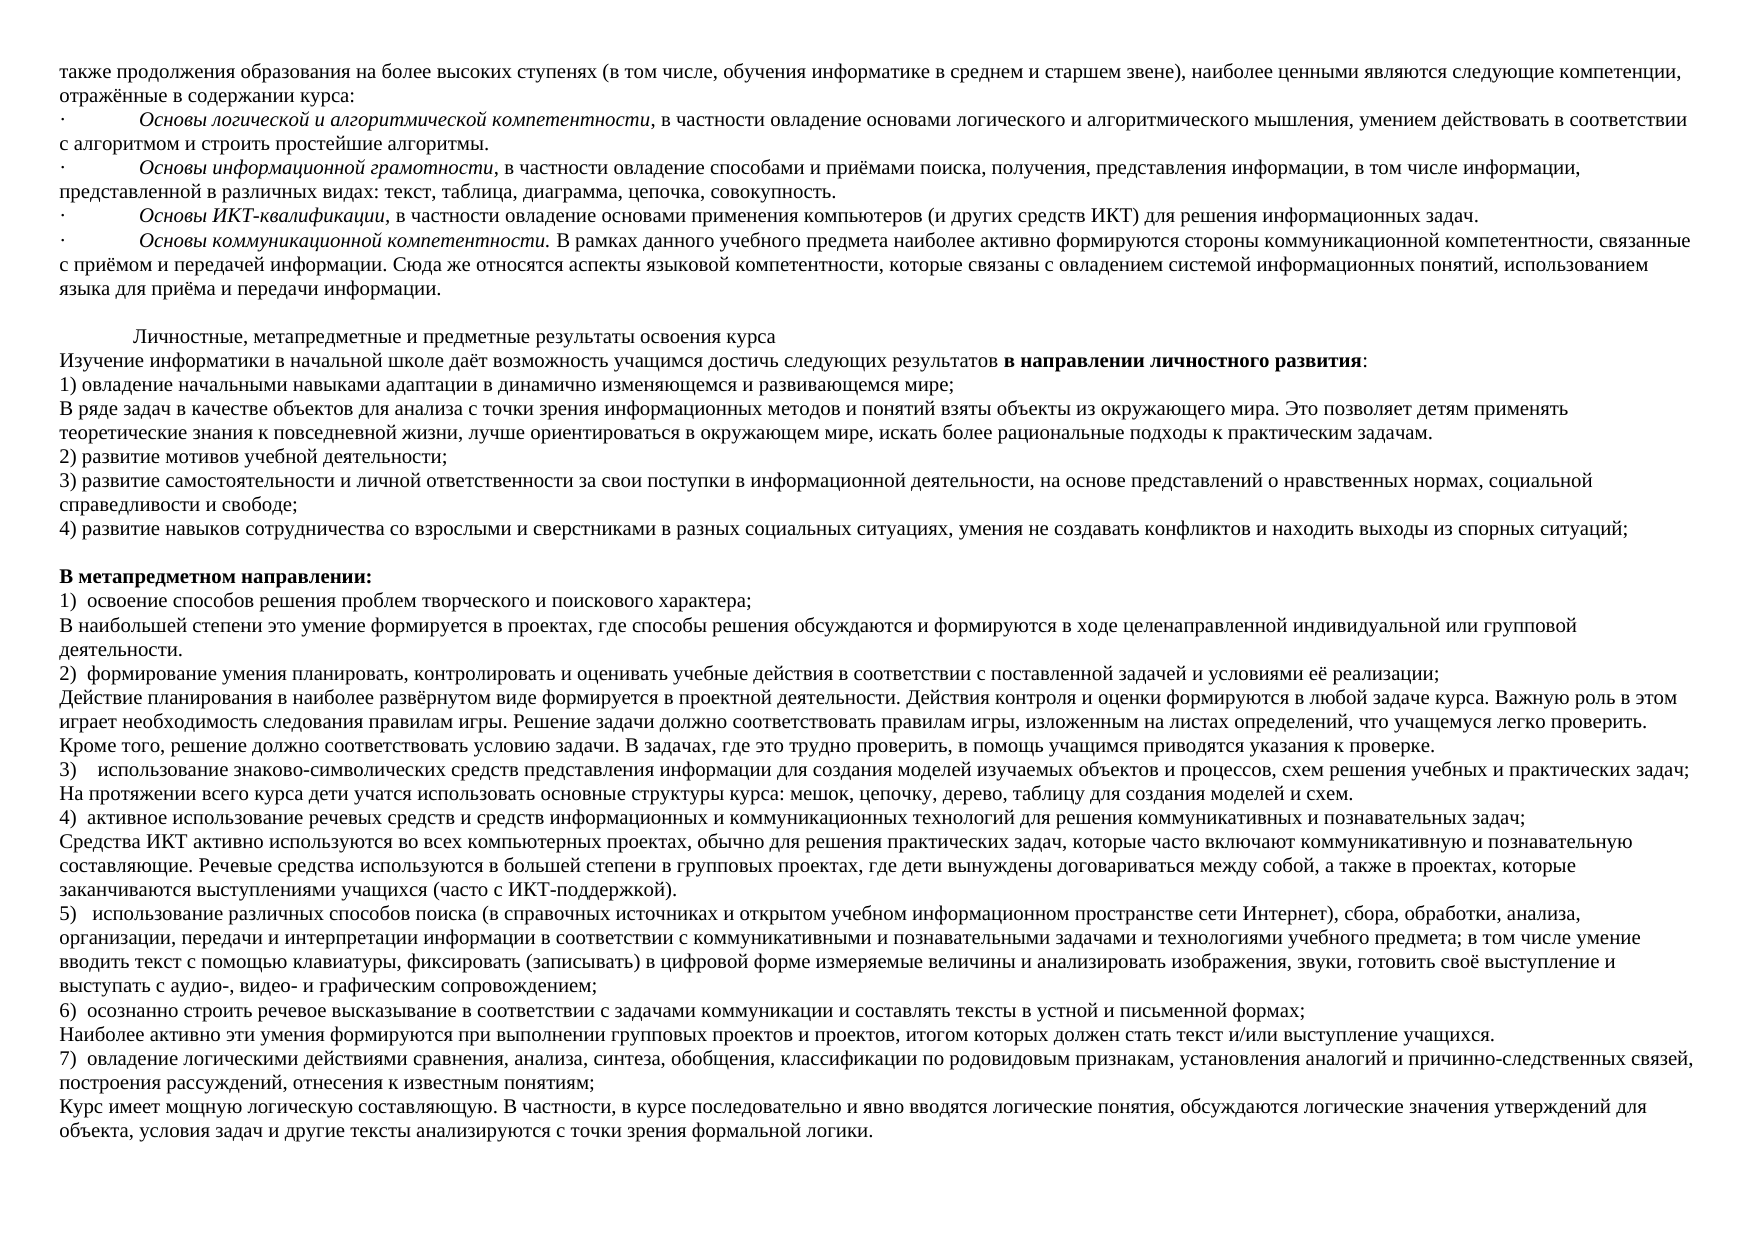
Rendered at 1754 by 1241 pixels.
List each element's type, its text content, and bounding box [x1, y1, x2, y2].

text 6) осознанно строить речевое высказывание в соответствии с задачами коммуникации и составлять тексты в устной и письменной формах; [59, 997, 1695, 1022]
text Средства ИКТ активно используются во всех компьютерных проектах, обычно для решения практических задач, которые часто включают коммуникативную и познавательную составляющие. Речевые средства используются в большей степени в групповых проектах, где дети вынуждены договариваться между собой, а также в проектах, которые заканчиваются выступлениями учащихся (часто с ИКТ-поддержкой). [59, 829, 1695, 901]
text Наиболее активно эти умения формируются при выполнении групповых проектов и проектов, итогом которых должен стать текст и/или выступление учащихся. [59, 1022, 1695, 1046]
text Действие планирования в наиболее развёрнутом виде формируется в проектной деятельности. Действия контроля и оценки формируются в любой задаче курса. Важную роль в этом играет необходимость следования правилам игры. Решение задачи должно соответствовать правилам игры, изложенным на листах определений, что учащемуся легко проверить. Кроме того, решение должно соответствовать условию задачи. В задачах, где это трудно проверить, в помощь учащимся приводятся указания к проверке. [59, 685, 1695, 757]
text 3) использование знаково-символических средств представления информации для создания моделей изучаемых объектов и процессов, схем решения учебных и практических задач; [59, 757, 1695, 781]
text · Основы логической и алгоритмической компетентности, в частности овладение основами логического и алгоритмического мышления, умением действовать в соответствии с алгоритмом и строить простейшие алгоритмы. [59, 107, 1695, 155]
text 3) развитие самостоятельности и личной ответственности за свои поступки в информационной деятельности, на основе представлений о нравственных нормах, социальной справедливости и свободе; [59, 468, 1695, 516]
text В метапредметном направлении: [59, 564, 1695, 588]
text 4) активное использование речевых средств и средств информационных и коммуникационных технологий для решения коммуникативных и познавательных задач; [59, 805, 1695, 829]
text 4) развитие навыков сотрудничества со взрослыми и сверстниками в разных социальных ситуациях, умения не создавать конфликтов и находить выходы из спорных ситуаций; [59, 516, 1695, 540]
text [59, 59, 1695, 107]
text 2) развитие мотивов учебной деятельности; [59, 444, 1695, 468]
text 7) овладение логическими действиями сравнения, анализа, синтеза, обобщения, классификации по родовидовым признакам, установления аналогий и причинно-следственных связей, построения рассуждений, отнесения к известным понятиям; [59, 1046, 1695, 1094]
text · Основы информационной грамотности, в частности овладение способами и приёмами поиска, получения, представления информации, в том числе информации, представленной в различных видах: текст, таблица, диаграмма, цепочка, совокупность. [59, 155, 1695, 203]
text Личностные, метапредметные и предметные результаты освоения курса [59, 324, 1695, 348]
text Курс имеет мощную логическую составляющую. В частности, в курсе последовательно и явно вводятся логические понятия, обсуждаются логические значения утверждений для объекта, условия задач и другие тексты анализируются с точки зрения формальной логики. [59, 1094, 1695, 1142]
text На протяжении всего курса дети учатся использовать основные структуры курса: мешок, цепочку, дерево, таблицу для создания моделей и схем. [59, 781, 1695, 805]
text · Основы ИКТ-квалификации, в частности овладение основами применения компьютеров (и других средств ИКТ) для решения информационных задач. [59, 203, 1695, 227]
text 1) освоение способов решения проблем творческого и поискового характера; [59, 588, 1695, 612]
text В наибольшей степени это умение формируется в проектах, где способы решения обсуждаются и формируются в ходе целенаправленной индивидуальной или групповой деятельности. [59, 612, 1695, 661]
text 5) использование различных способов поиска (в справочных источниках и открытом учебном информационном пространстве сети Интернет), сбора, обработки, анализа, организации, передачи и интерпретации информации в соответствии с коммуникативными и познавательными задачами и технологиями учебного предмета; в том числе умение вводить текст с помощью клавиатуры, фиксировать (записывать) в цифровой форме измеряемые величины и анализировать изображения, звуки, готовить своё выступление и выступать с аудио-, видео- и графическим сопровождением; [59, 901, 1695, 997]
text В ряде задач в качестве объектов для анализа с точки зрения информационных методов и понятий взяты объекты из окружающего мира. Это позволяет детям применять теоретические знания к повседневной жизни, лучше ориентироваться в окружающем мире, искать более рациональные подходы к практическим задачам. [59, 396, 1695, 444]
text Изучение информатики в начальной школе даёт возможность учащимся достичь следующих результатов в направлении личностного развития: [59, 348, 1695, 372]
text 2) формирование умения планировать, контролировать и оценивать учебные действия в соответствии с поставленной задачей и условиями её реализации; [59, 661, 1695, 685]
text · Основы коммуникационной компетентности. В рамках данного учебного предмета наиболее активно формируются стороны коммуникационной компетентности, связанные с приёмом и передачей информации. Сюда же относятся аспекты языковой компетентности, которые связаны с овладением системой информационных понятий, использованием языка для приёма и передачи информации. [59, 227, 1695, 300]
text 1) овладение начальными навыками адаптации в динамично изменяющемся и развивающемся мире; [59, 372, 1695, 396]
